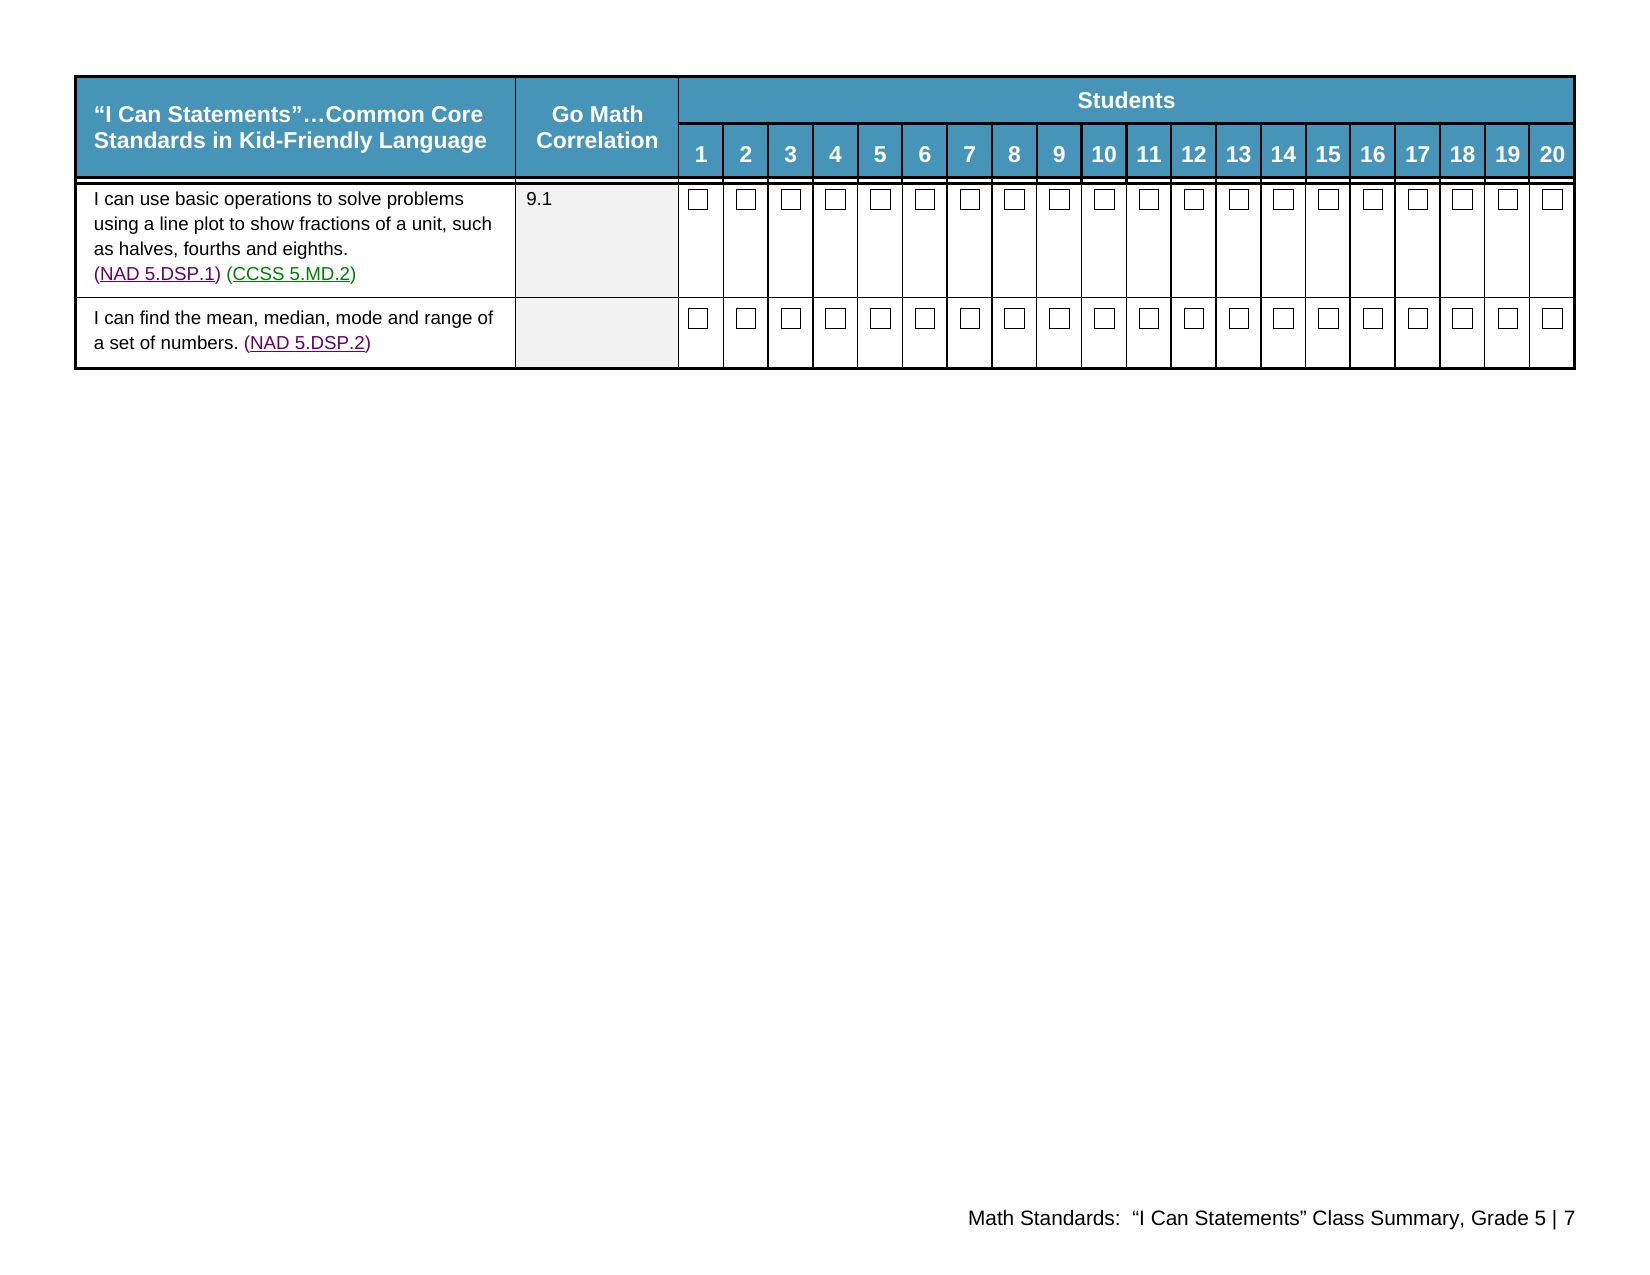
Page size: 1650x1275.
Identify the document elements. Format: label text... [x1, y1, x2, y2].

table_cell [903, 298, 946, 367]
table_cell [1396, 185, 1439, 297]
table_cell [1217, 185, 1260, 297]
table_cell [1172, 185, 1215, 297]
table_cell [948, 298, 991, 367]
table_cell 12 [1172, 125, 1215, 176]
table_cell [1082, 298, 1126, 367]
table_cell 9 [1038, 125, 1080, 176]
table_cell [724, 298, 767, 367]
table_cell 19 [1486, 125, 1528, 176]
table_cell [679, 185, 723, 297]
table_header “I Can Statements”…Common Core Standards in Kid-Friendly Language [77, 78, 515, 176]
table_cell 8 [993, 125, 1036, 176]
table_cell [1530, 185, 1573, 297]
table_cell [903, 185, 946, 297]
table_cell [1396, 298, 1439, 367]
table_cell 15 [1307, 125, 1349, 176]
table_cell [1485, 298, 1529, 367]
table_cell [993, 298, 1036, 367]
table_cell [1306, 185, 1349, 297]
table_cell [993, 185, 1036, 297]
table_cell 6 [903, 125, 946, 176]
table_cell 17 [1396, 125, 1439, 176]
table_cell 9.1 [516, 185, 678, 297]
table_cell [1351, 185, 1394, 297]
table_cell [516, 298, 678, 367]
table_cell [724, 185, 767, 297]
table_cell [1262, 185, 1305, 297]
table_cell 13 [1217, 125, 1260, 176]
table_cell [1127, 298, 1170, 367]
table_header Go Math Correlation [516, 78, 678, 176]
table_cell [858, 298, 902, 367]
table_cell 1 [679, 125, 722, 176]
table_cell [1037, 298, 1081, 367]
table_cell [1037, 185, 1081, 297]
table_cell [814, 185, 857, 297]
table_cell [679, 298, 723, 367]
table_cell [858, 185, 902, 297]
table_cell 16 [1351, 125, 1394, 176]
table_cell [1082, 185, 1126, 297]
table_cell 18 [1441, 125, 1484, 176]
table_cell [1306, 298, 1349, 367]
table_cell [1530, 298, 1573, 367]
table_cell 10 [1083, 125, 1125, 176]
table_header Students [679, 78, 1573, 122]
table_cell 3 [769, 125, 812, 176]
table_cell [1217, 298, 1260, 367]
table_cell 11 [1128, 125, 1170, 176]
table_cell 2 [724, 125, 767, 176]
table_cell 14 [1262, 125, 1305, 176]
table_cell [1127, 185, 1170, 297]
table_cell 4 [814, 125, 857, 176]
table_cell [1485, 185, 1529, 297]
table_cell I can find the mean, median, mode and range of a set of numbers. (NAD 5.DSP.2) [77, 298, 515, 367]
table_cell I can use basic operations to solve problems using a line plot to show fractions of a unit, such as halves, fourths and eighths. (NAD 5.DSP.1) (CCSS 5.MD.2) [77, 185, 515, 297]
table_cell [1262, 298, 1305, 367]
table_cell [769, 185, 812, 297]
table_cell [1351, 298, 1394, 367]
table_cell [1441, 185, 1484, 297]
table_cell 5 [859, 125, 901, 176]
table_cell [769, 298, 812, 367]
table_cell 20 [1530, 125, 1573, 176]
table_cell [814, 298, 857, 367]
table_cell 7 [948, 125, 991, 176]
table_cell [1172, 298, 1215, 367]
table_cell [1441, 298, 1484, 367]
table_cell [948, 185, 991, 297]
